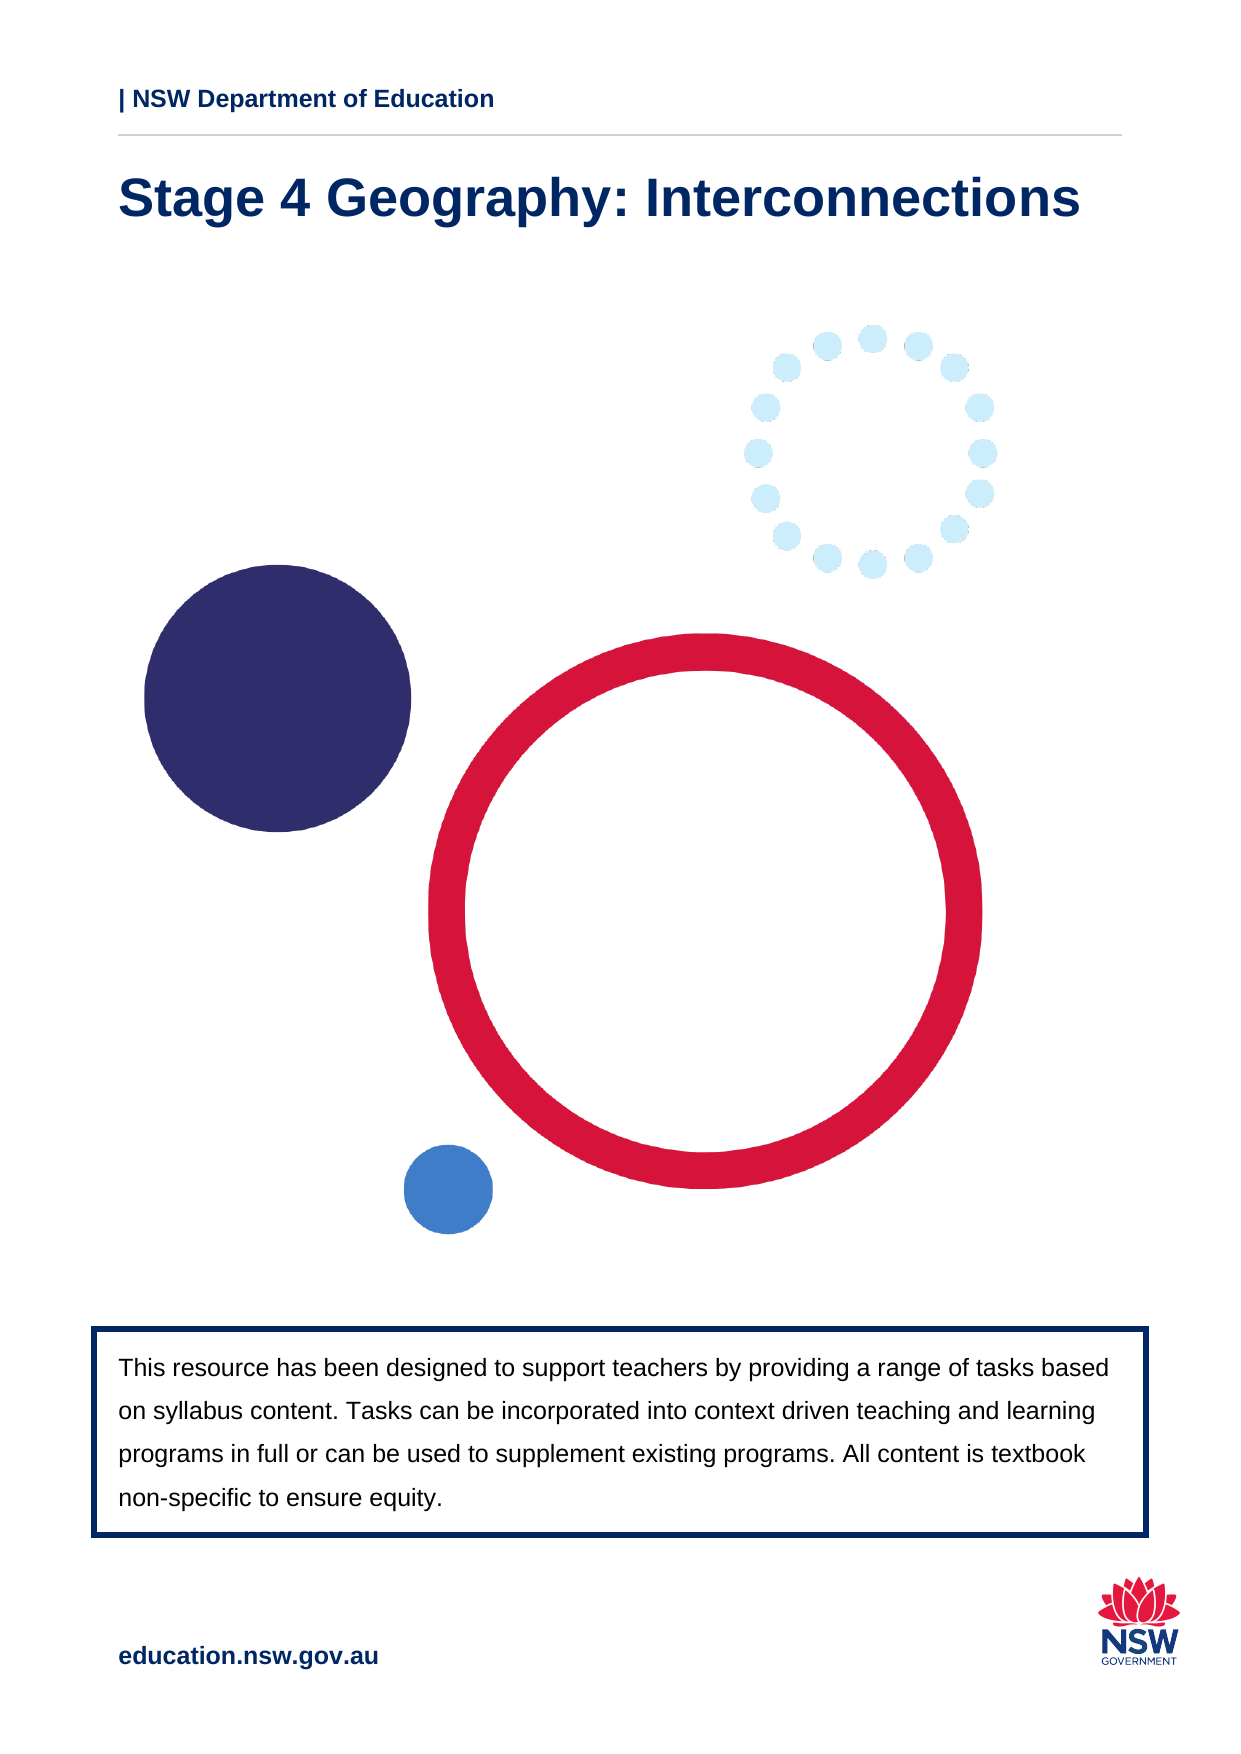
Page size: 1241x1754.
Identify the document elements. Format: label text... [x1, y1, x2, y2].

text This resource has been designed to support teachers by providing a range of tasks based on syllabus content. Tasks can be incorporated into context driven teaching and learning programs in full or can be used to supplement existing programs. All content is textbook non-specific to ensure equity. [97, 1332, 1143, 1532]
picture [118, 258, 1070, 1300]
subtitle Stage 4 Geography: Interconnections [118, 165, 1122, 227]
picture [1097, 1575, 1181, 1665]
